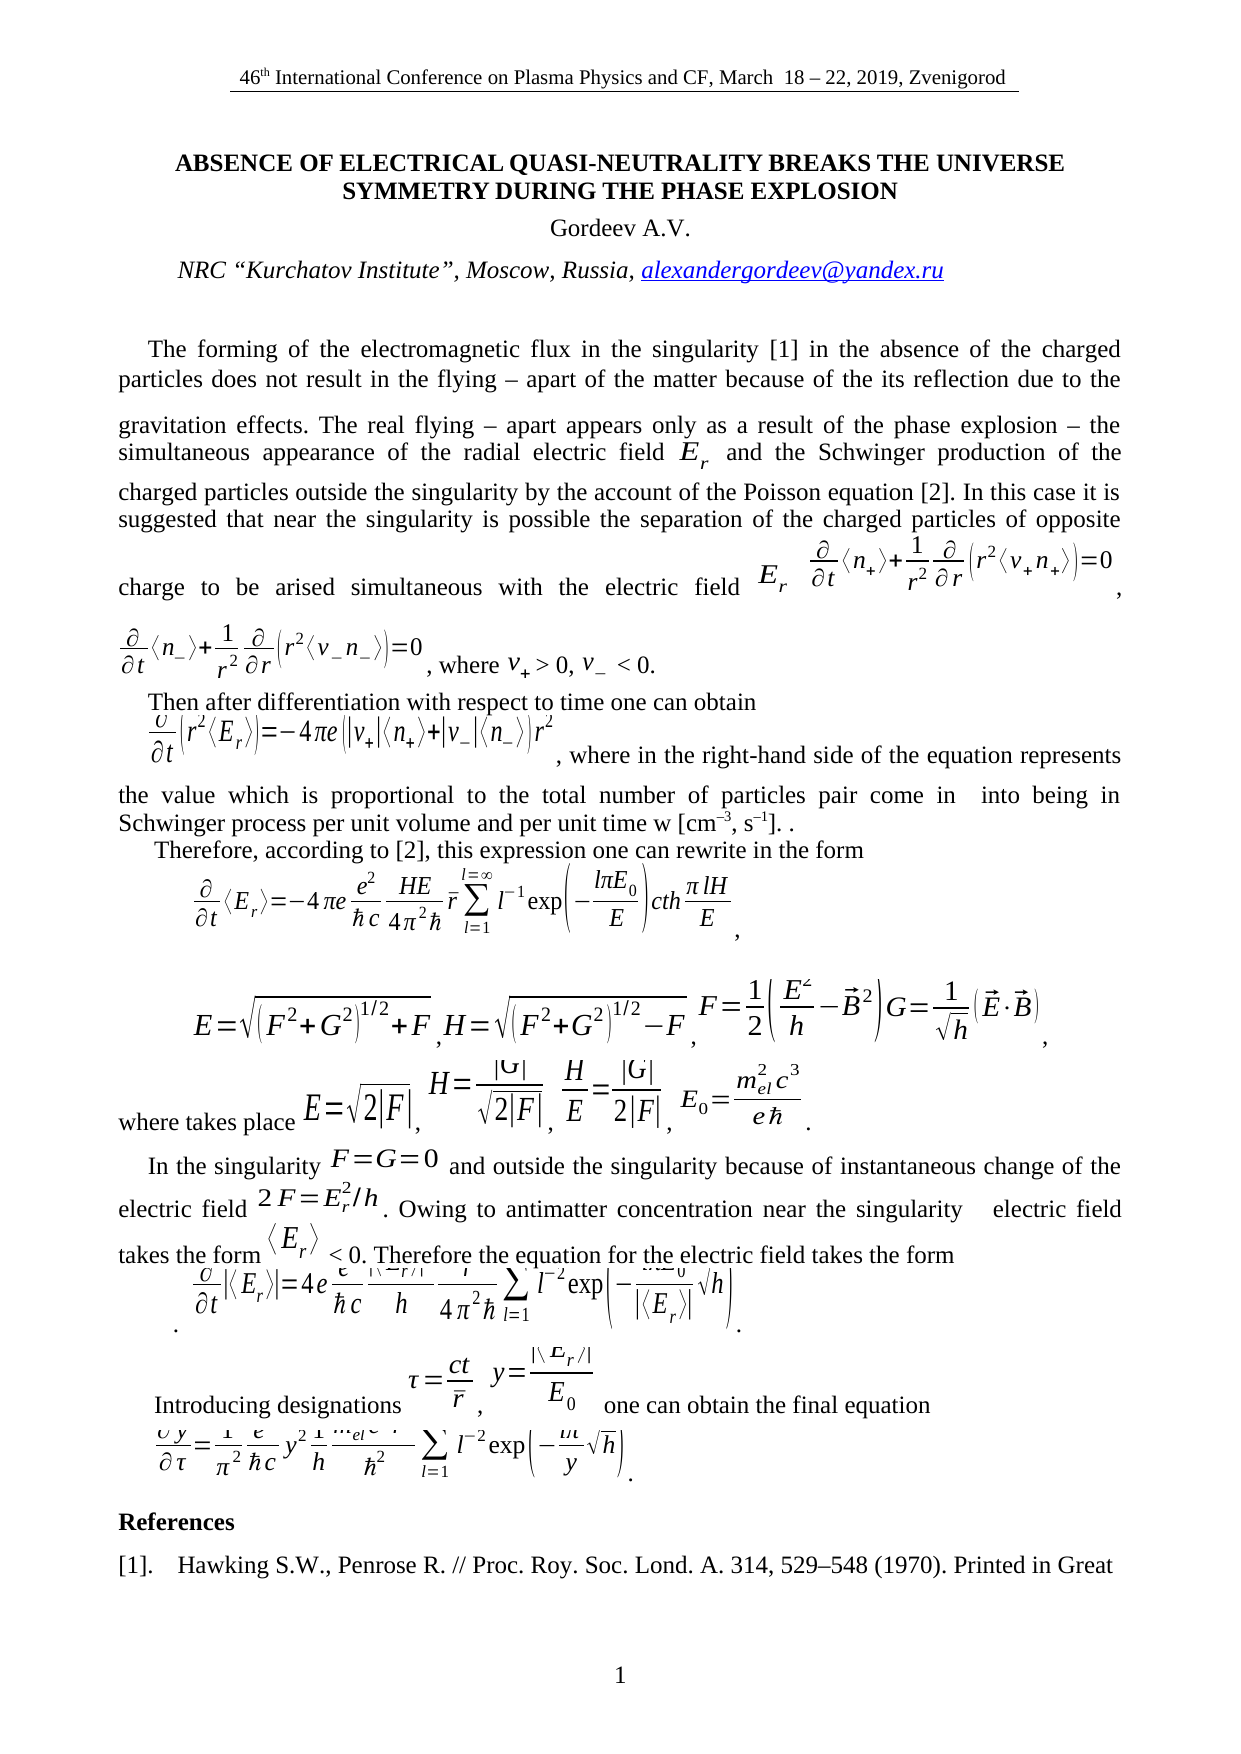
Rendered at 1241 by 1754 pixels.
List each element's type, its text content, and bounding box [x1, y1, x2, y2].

text ,,, [118, 980, 1122, 1061]
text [118, 1550, 1122, 1579]
text , [118, 876, 1122, 953]
text Introducing designations , one can obtain the final equation [118, 1348, 1122, 1430]
text NRC “Kurchatov Institute”, Moscow, Russia, alexandergordeev@yandex.ru [177, 255, 1122, 283]
text The forming of the electromagnetic flux in the singularity [1] in the absence of the charged particles does not result in the flying – apart of the matter because of the its reflection due to the gravitation effects. The real flying – apart appears only as a result of the phase explosion – the simultaneous appearance of the radial electric field and the Schwinger production of the charged particles outside the singularity by the account of the Poisson equation [2]. In this case it is suggested that near the singularity is possible the separation of the charged particles of opposite charge to be arised simultaneous with the electric field , , where > 0, < 0. [118, 302, 1122, 688]
text where takes place , , , . [118, 1061, 1122, 1147]
text , where in the right-hand side of the equation represents the value which is proportional to the total number of particles pair come in into being in Schwinger process per unit volume and per unit time w [cm–3, s–1]. . [118, 716, 1122, 836]
text . [118, 1430, 1122, 1494]
text Gordeev A.V. [159, 213, 1081, 242]
text Therefore, according to [2], this expression one can rewrite in the form [118, 836, 1122, 864]
text . . [118, 1269, 1122, 1348]
title Absence of electrical quasi-neutrality breaks the universe symmetry during the phase explosion [118, 148, 1122, 205]
title References [118, 1507, 1122, 1536]
text Then after differentiation with respect to time one can obtain [118, 688, 1122, 716]
text In the singularity and outside the singularity because of instantaneous change of the electric field . Owing to antimatter concentration near the singularity electric field takes the form < 0. Therefore the equation for the electric field takes the form [118, 1147, 1122, 1269]
